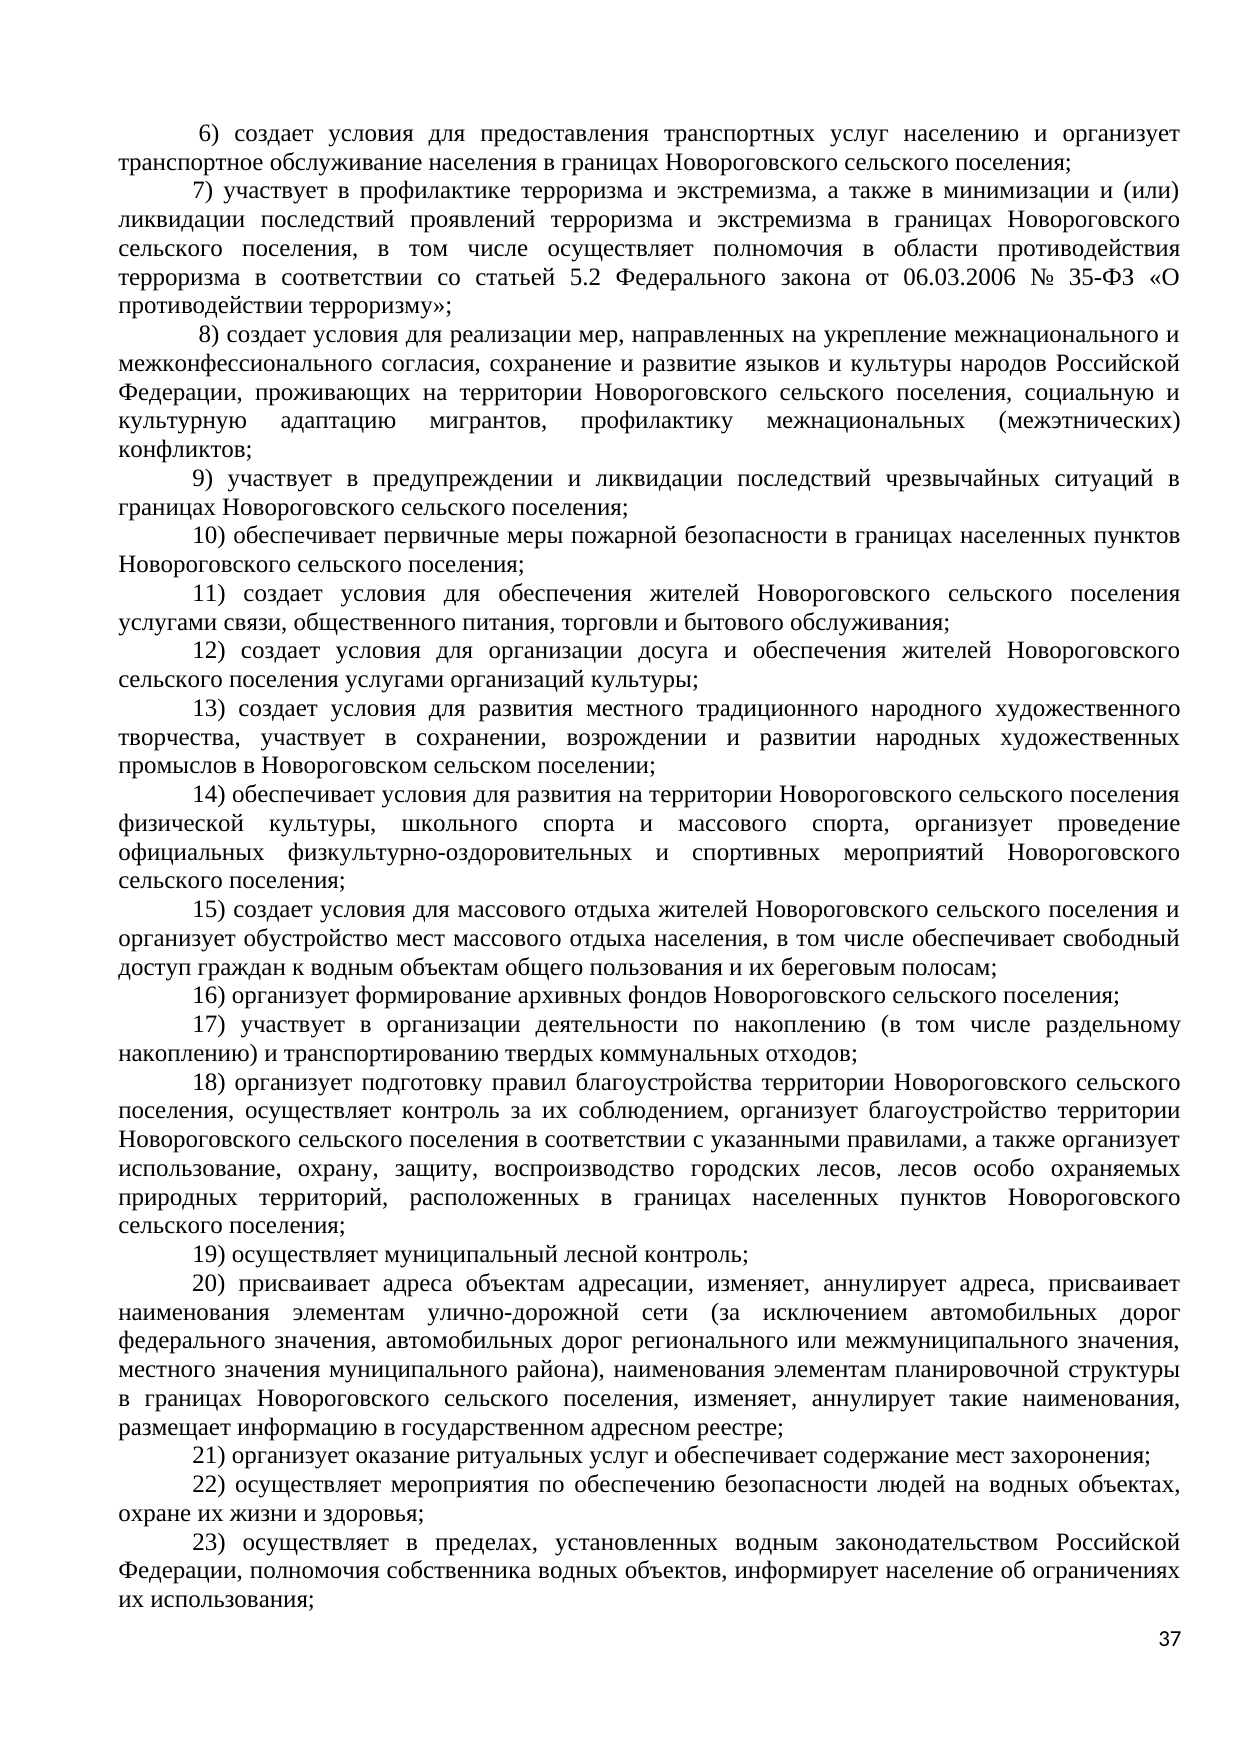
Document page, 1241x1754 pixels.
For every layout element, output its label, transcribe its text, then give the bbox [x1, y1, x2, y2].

text 8) создает условия для реализации мер, направленных на укрепление межнационального и межконфессионального согласия, сохранение и развитие языков и культуры народов Российской Федерации, проживающих на территории Новороговского сельского поселения, социальную и культурную адаптацию мигрантов, профилактику межнациональных (межэтнических) конфликтов; [118, 319, 1181, 463]
text 12) создает условия для организации досуга и обеспечения жителей Новороговского сельского поселения услугами организаций культуры; [118, 636, 1181, 693]
text 18) организует подготовку правил благоустройства территории Новороговского сельского поселения, осуществляет контроль за их соблюдением, организует благоустройство территории Новороговского сельского поселения в соответствии с указанными правилами, а также организует использование, охрану, защиту, воспроизводство городских лесов, лесов особо охраняемых природных территорий, расположенных в границах населенных пунктов Новороговского сельского поселения; [118, 1067, 1181, 1239]
text 17) участвует в организации деятельности по накоплению (в том числе раздельному накоплению) и транспортированию твердых коммунальных отходов; [118, 1009, 1181, 1067]
text 10) обеспечивает первичные меры пожарной безопасности в границах населенных пунктов Новороговского сельского поселения; [118, 521, 1181, 578]
text 7) участвует в профилактике терроризма и экстремизма, а также в минимизации и (или) ликвидации последствий проявлений терроризма и экстремизма в границах Новороговского сельского поселения, в том числе осуществляет полномочия в области противодействия терроризма в соответствии со статьей 5.2 Федерального закона от 06.03.2006 № 35-ФЗ «О противодействии терроризму»; [118, 176, 1181, 319]
text 9) участвует в предупреждении и ликвидации последствий чрезвычайных ситуаций в границах Новороговского сельского поселения; [118, 463, 1181, 521]
text 21) организует оказание ритуальных услуг и обеспечивает содержание мест захоронения; [118, 1441, 1181, 1469]
text 20) присваивает адреса объектам адресации, изменяет, аннулирует адреса, присваивает наименования элементам улично-дорожной сети (за исключением автомобильных дорог федерального значения, автомобильных дорог регионального или межмуниципального значения, местного значения муниципального района), наименования элементам планировочной структуры в границах Новороговского сельского поселения, изменяет, аннулирует такие наименования, размещает информацию в государственном адресном реестре; [118, 1268, 1181, 1441]
text 6) создает условия для предоставления транспортных услуг населению и организует транспортное обслуживание населения в границах Новороговского сельского поселения; [118, 118, 1181, 176]
text 22) осуществляет мероприятия по обеспечению безопасности людей на водных объектах, охране их жизни и здоровья; [118, 1469, 1181, 1527]
text 11) создает условия для обеспечения жителей Новороговского сельского поселения услугами связи, общественного питания, торговли и бытового обслуживания; [118, 578, 1181, 636]
text 23) осуществляет в пределах, установленных водным законодательством Российской Федерации, полномочия собственника водных объектов, информирует население об ограничениях их использования; [118, 1527, 1181, 1613]
text 19) осуществляет муниципальный лесной контроль; [118, 1239, 1181, 1268]
text 16) организует формирование архивных фондов Новороговского сельского поселения; [118, 981, 1181, 1009]
text 15) создает условия для массового отдыха жителей Новороговского сельского поселения и организует обустройство мест массового отдыха населения, в том числе обеспечивает свободный доступ граждан к водным объектам общего пользования и их береговым полосам; [118, 894, 1181, 981]
text 14) обеспечивает условия для развития на территории Новороговского сельского поселения физической культуры, школьного спорта и массового спорта, организует проведение официальных физкультурно-оздоровительных и спортивных мероприятий Новороговского сельского поселения; [118, 779, 1181, 894]
text 13) создает условия для развития местного традиционного народного художественного творчества, участвует в сохранении, возрождении и развитии народных художественных промыслов в Новороговском сельском поселении; [118, 693, 1181, 779]
